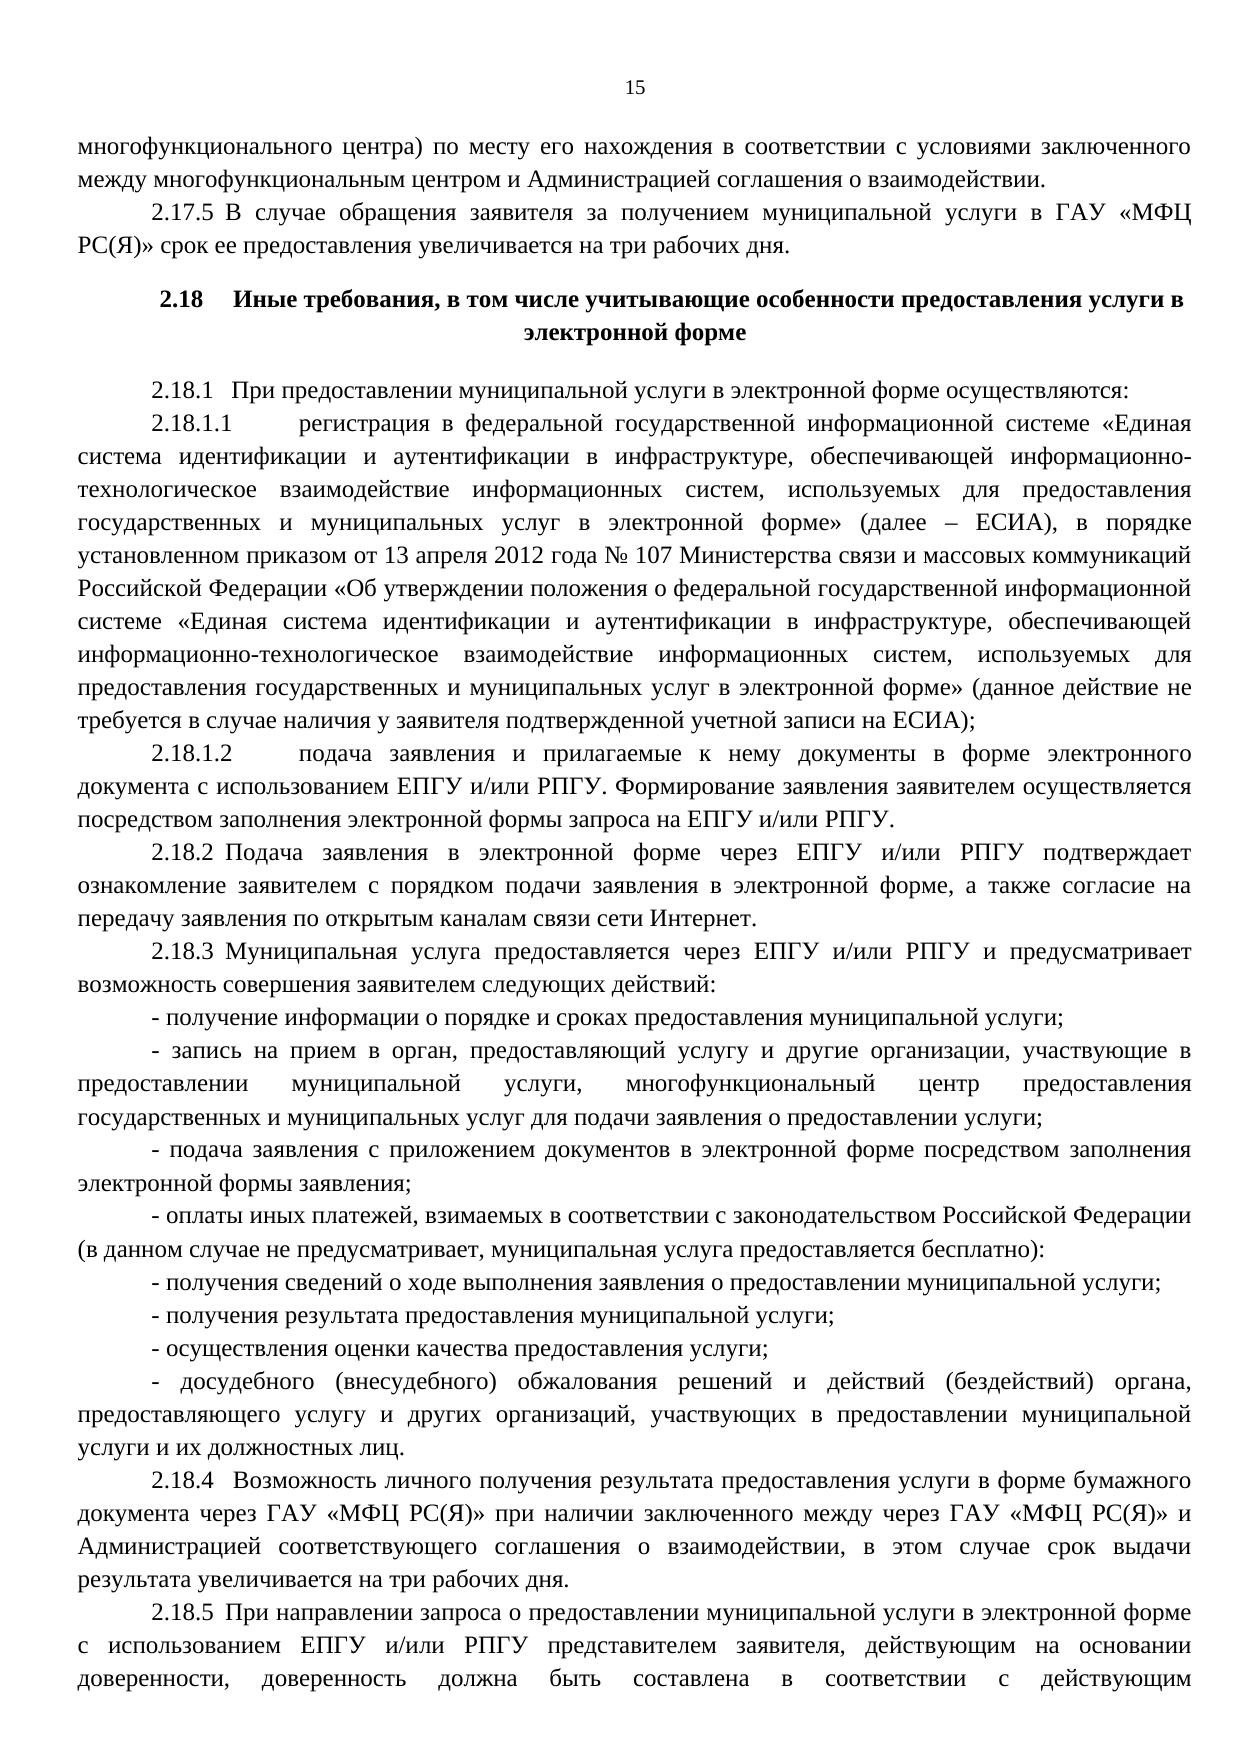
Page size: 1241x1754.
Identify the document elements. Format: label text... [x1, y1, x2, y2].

text - получения результата предоставления муниципальной услуги; [77, 1300, 1192, 1328]
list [77, 131, 1192, 193]
list Подача заявления в электронной форме через ЕПГУ и/или РПГУ подтверждает ознакомление заявителем с порядком подачи заявления в электронной форме, а также согласие на передачу заявления по открытым каналам связи сети Интернет. [77, 837, 1192, 932]
list Возможность личного получения результата предоставления услуги в форме бумажного документа через ГАУ «МФЦ РС(Я)» при наличии заключенного между через ГАУ «МФЦ РС(Я)» и Администрацией соответствующего соглашения о взаимодействии, в этом случае срок выдачи результата увеличивается на три рабочих дня. [77, 1465, 1192, 1593]
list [77, 1597, 1192, 1692]
list В случае обращения заявителя за получением муниципальной услуги в ГАУ «МФЦ РС(Я)» срок ее предоставления увеличивается на три рабочих дня. [77, 197, 1192, 259]
subtitle Иные требования, в том числе учитывающие особенности предоставления услуги в электронной форме [77, 284, 1192, 346]
text - подача заявления с приложением документов в электронной форме посредством заполнения электронной формы заявления; [77, 1134, 1192, 1196]
text - оплаты иных платежей, взимаемых в соответствии с законодательством Российской Федерации (в данном случае не предусматривает, муниципальная услуга предоставляется бесплатно): [77, 1201, 1192, 1262]
list При предоставлении муниципальной услуги в электронной форме осуществляются: [77, 375, 1192, 404]
text - досудебного (внесудебного) обжалования решений и действий (бездействий) органа, предоставляющего услугу и других организаций, участвующих в предоставлении муниципальной услуги и их должностных лиц. [77, 1366, 1192, 1461]
list Муниципальная услуга предоставляется через ЕПГУ и/или РПГУ и предусматривает возможность совершения заявителем следующих действий: [77, 936, 1192, 998]
text - осуществления оценки качества предоставления услуги; [77, 1333, 1192, 1361]
text - получение информации о порядке и сроках предоставления муниципальной услуги; [77, 1002, 1192, 1031]
list подача заявления и прилагаемые к нему документы в форме электронного документа с использованием ЕПГУ и/или РПГУ. Формирование заявления заявителем осуществляется посредством заполнения электронной формы запроса на ЕПГУ и/или РПГУ. [77, 738, 1192, 833]
list регистрация в федеральной государственной информационной системе «Единая система идентификации и аутентификации в инфраструктуре, обеспечивающей информационно-технологическое взаимодействие информационных систем, используемых для предоставления государственных и муниципальных услуг в электронной форме» (далее – ЕСИА), в порядке установленном приказом от 13 апреля 2012 года № 107 Министерства связи и массовых коммуникаций Российской Федерации «Об утверждении положения о федеральной государственной информационной системе «Единая система идентификации и аутентификации в инфраструктуре, обеспечивающей информационно-технологическое взаимодействие информационных систем, используемых для предоставления государственных и муниципальных услуг в электронной форме» (данное действие не требуется в случае наличия у заявителя подтвержденной учетной записи на ЕСИА); [77, 408, 1192, 734]
text - получения сведений о ходе выполнения заявления о предоставлении муниципальной услуги; [77, 1267, 1192, 1295]
text - запись на прием в орган, предоставляющий услугу и другие организации, участвующие в предоставлении муниципальной услуги, многофункциональный центр предоставления государственных и муниципальных услуг для подачи заявления о предоставлении услуги; [77, 1036, 1192, 1130]
